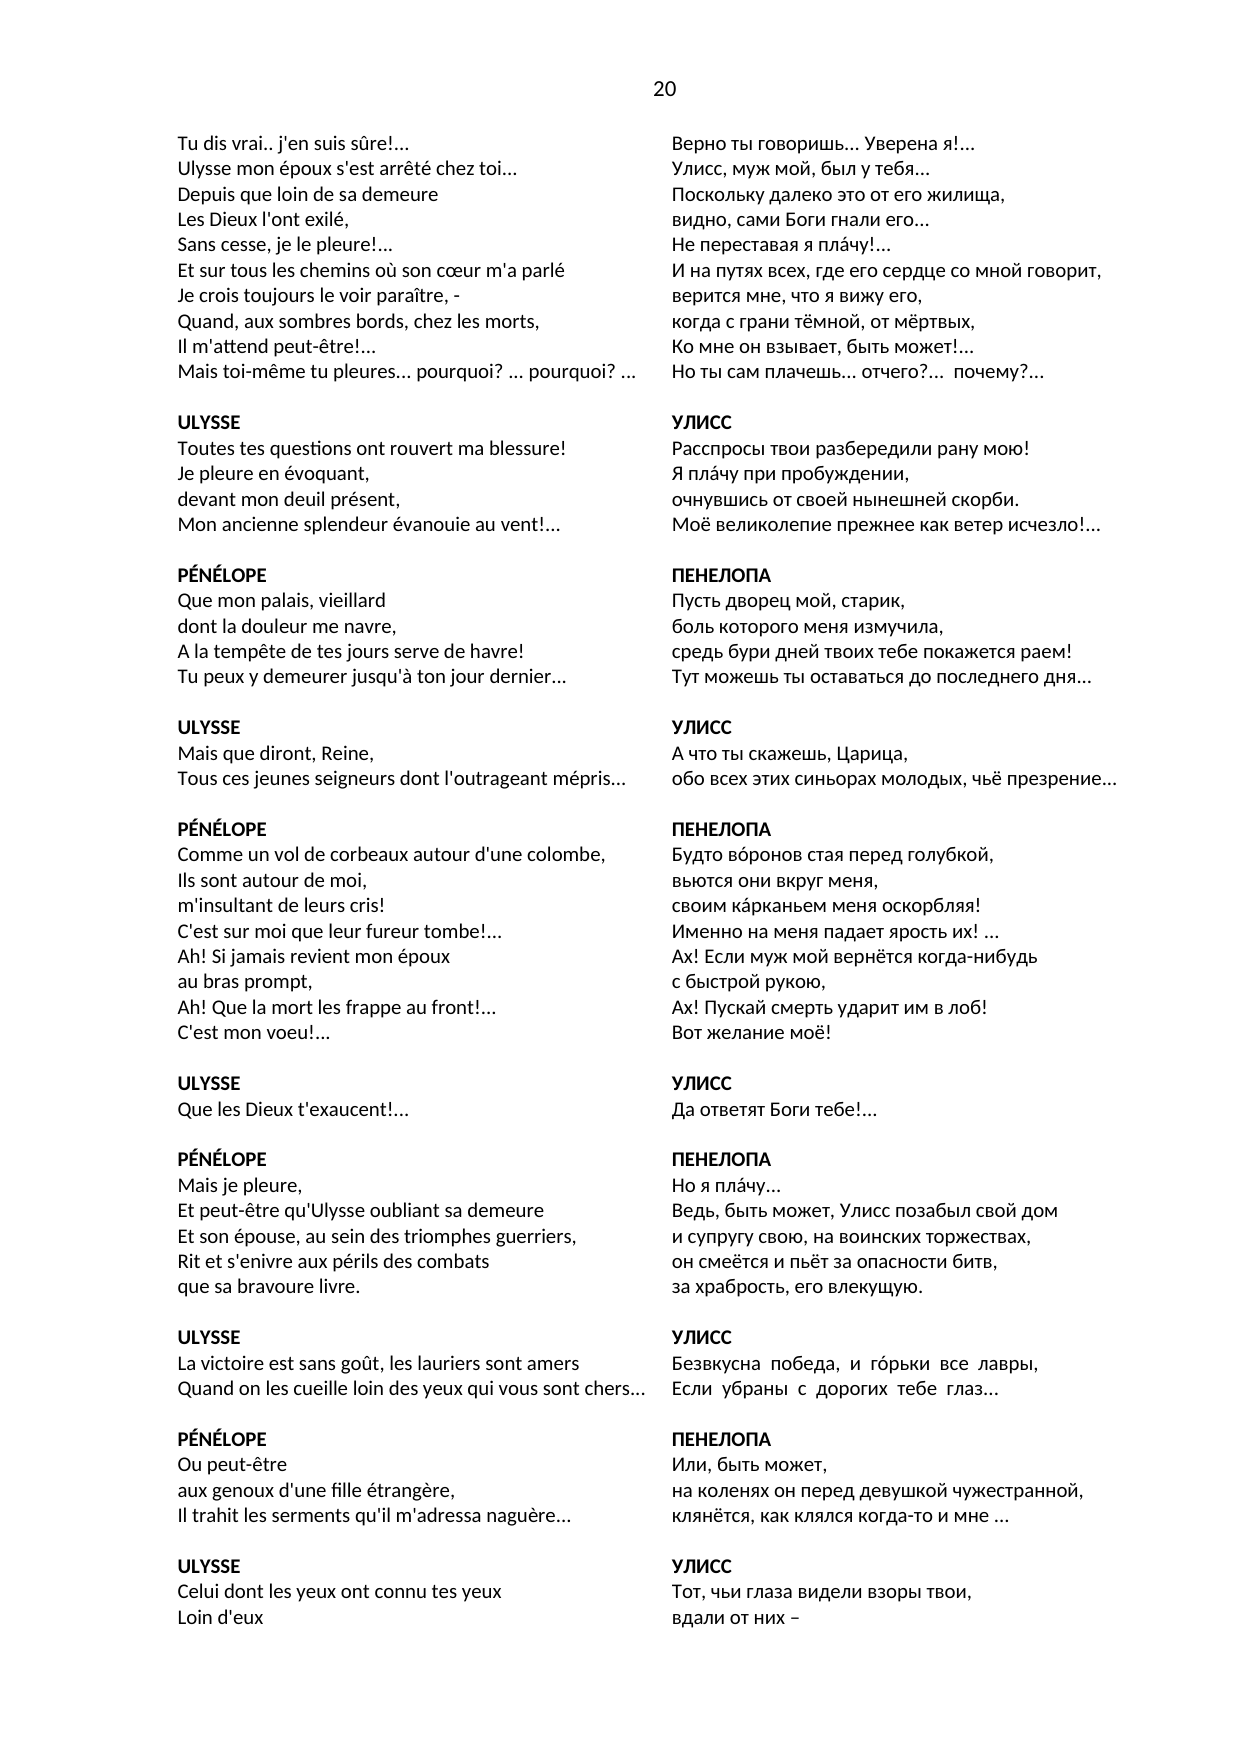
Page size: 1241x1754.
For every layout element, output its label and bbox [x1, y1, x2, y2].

table_cell [660, 130, 1155, 1629]
table_cell [166, 130, 660, 1629]
